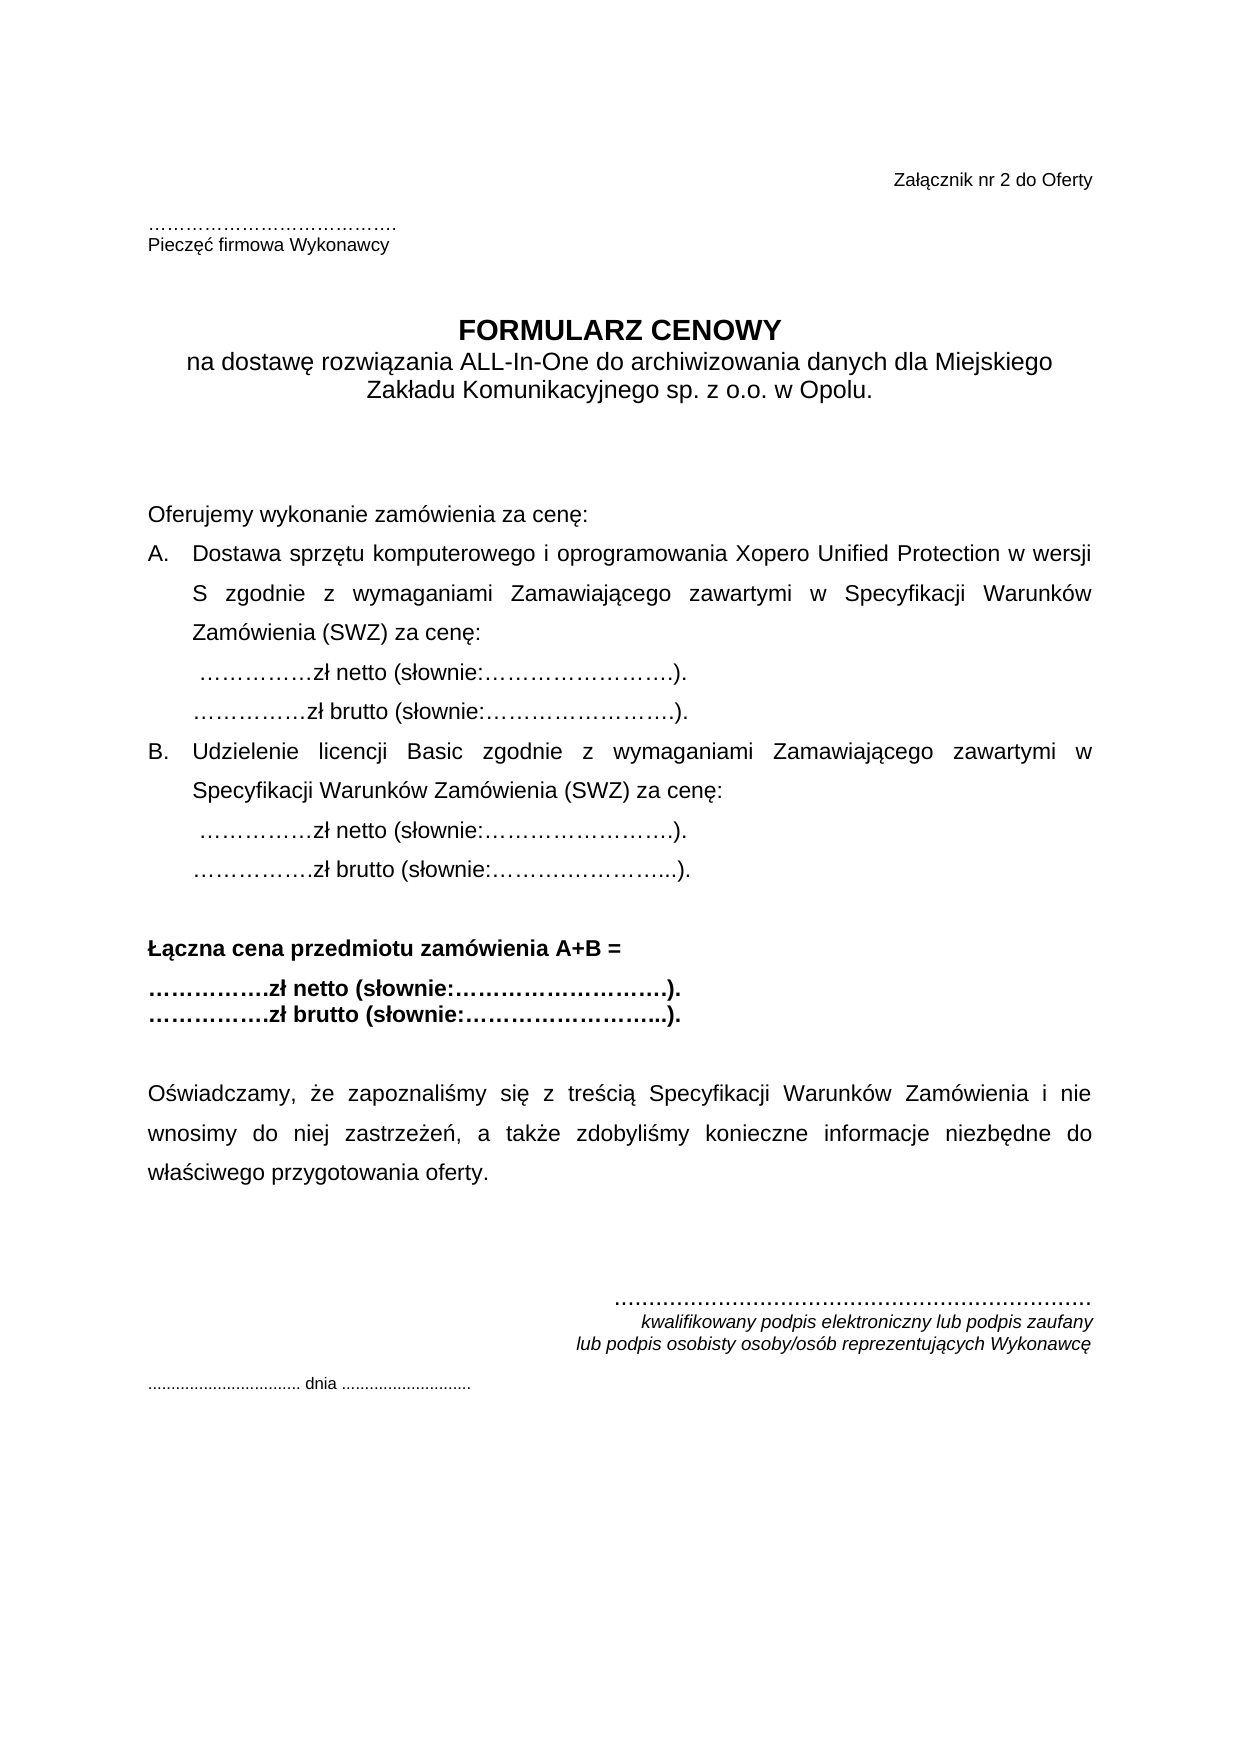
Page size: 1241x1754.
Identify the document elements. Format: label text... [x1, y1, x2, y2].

text Załącznik nr 2 do Oferty [148, 169, 1093, 191]
text Pieczęć firmowa Wykonawcy [148, 234, 1093, 255]
text …………….zł brutto (słownie:……………………...). [148, 1001, 1093, 1027]
text na dostawę rozwiązania ALL-In-One do archiwizowania danych dla Miejskiego Zakładu Komunikacyjnego sp. z o.o. w Opolu. [148, 346, 1093, 404]
list Dostawa sprzętu komputerowego i oprogramowania Xopero Unified Protection w wersji S zgodnie z wymaganiami Zamawiającego zawartymi w Specyfikacji Warunków Zamówienia (SWZ) za cenę: [148, 540, 1093, 646]
text …………………………………. [148, 212, 1093, 234]
list ……………zł netto (słownie:…………………….). [192, 659, 1093, 685]
list ……………zł brutto (słownie:…………………….). [192, 698, 1093, 725]
text …………….zł netto (słownie:……………………….). [148, 975, 1093, 1001]
text lub podpis osobisty osoby/osób reprezentujących Wykonawcę [516, 1333, 1093, 1354]
text Oferujemy wykonanie zamówienia za cenę: [148, 501, 1093, 527]
text FORMULARZ CENOWY [148, 313, 1093, 346]
list ……………zł netto (słownie:…………………….). [192, 817, 1093, 843]
text ................................. dnia ............................ [148, 1373, 1093, 1393]
text kwalifikowany podpis elektroniczny lub podpis zaufany [148, 1311, 1093, 1333]
text ..................................................................... [148, 1282, 1093, 1311]
list Udzielenie licencji Basic zgodnie z wymaganiami Zamawiającego zawartymi w Specyfikacji Warunków Zamówienia (SWZ) za cenę: [148, 738, 1093, 804]
text Oświadczamy, że zapoznaliśmy się z treścią Specyfikacji Warunków Zamówienia i nie wnosimy do niej zastrzeżeń, a także zdobyliśmy konieczne informacje niezbędne do właściwego przygotowania oferty. [148, 1080, 1093, 1185]
list …………….zł brutto (słownie:……….…………...). [192, 856, 1093, 883]
text Łączna cena przedmiotu zamówienia A+B = [148, 935, 1093, 962]
